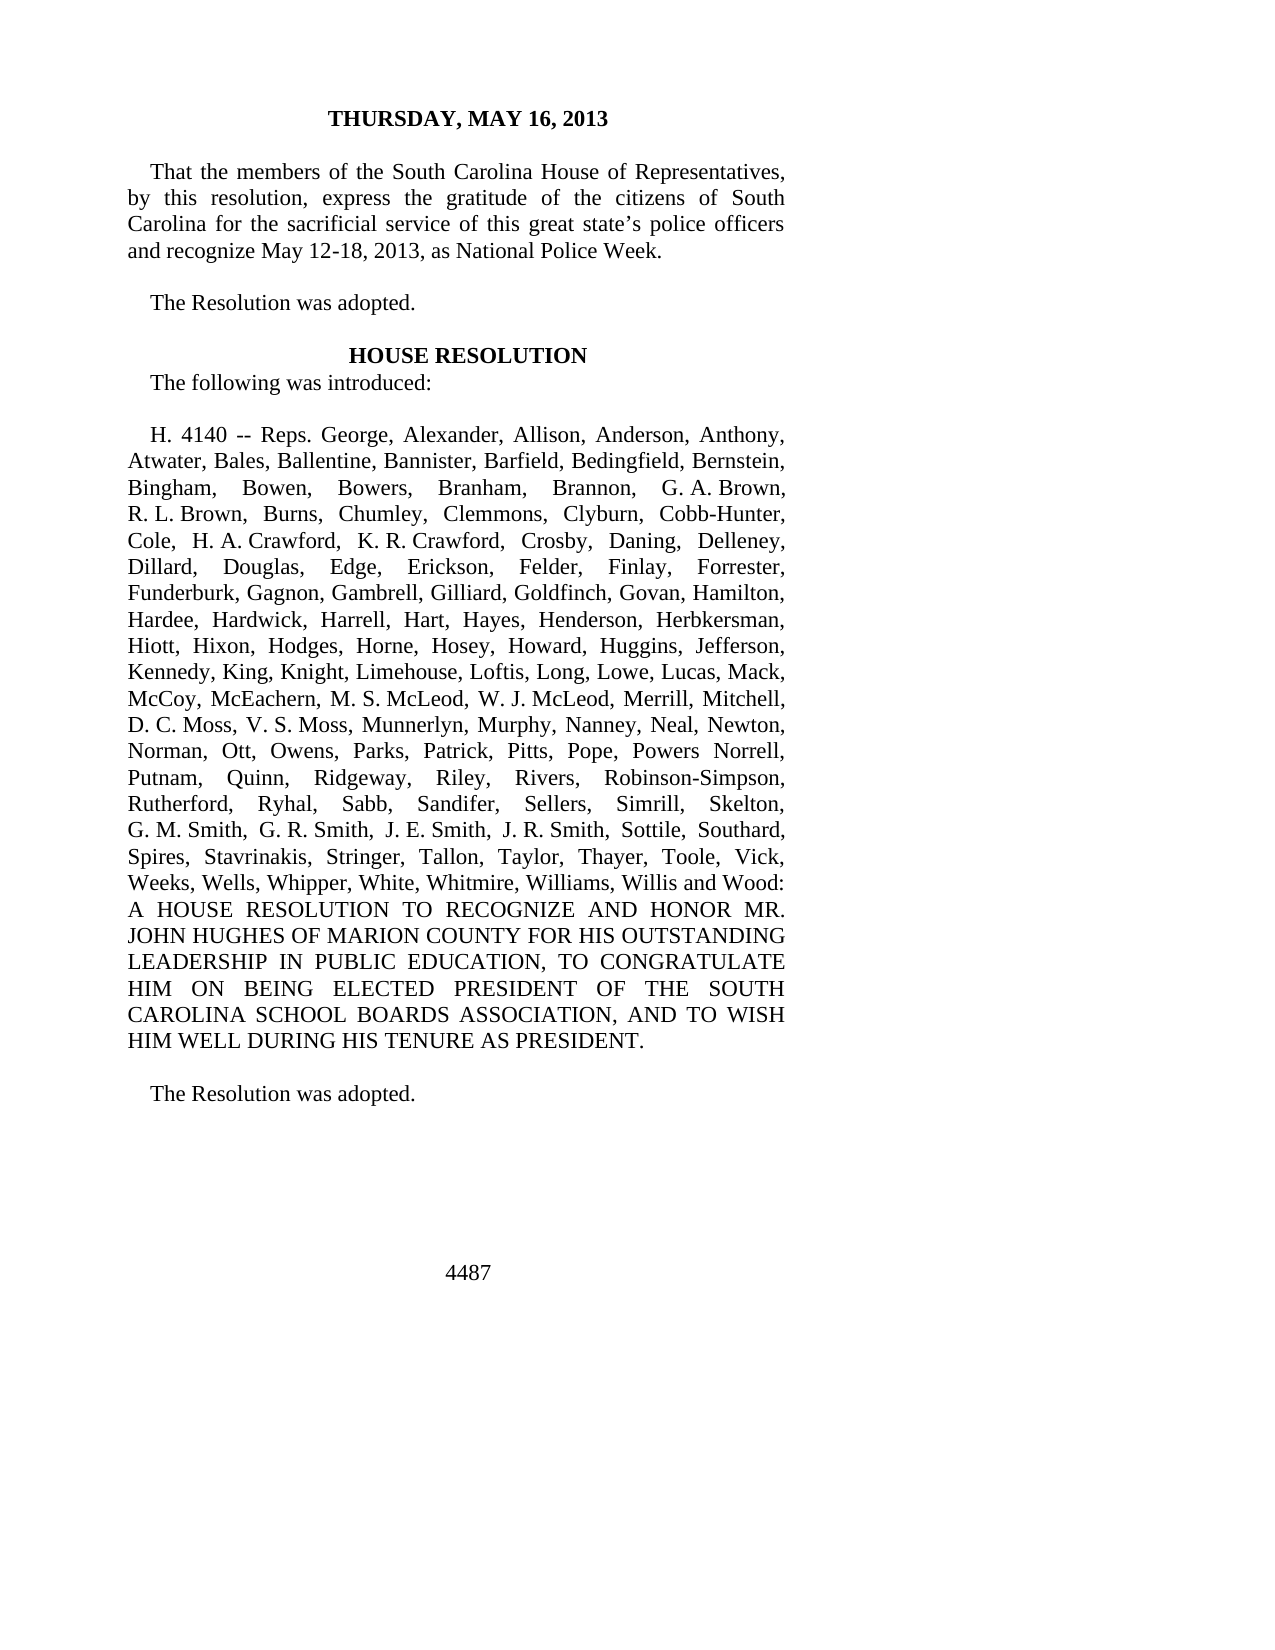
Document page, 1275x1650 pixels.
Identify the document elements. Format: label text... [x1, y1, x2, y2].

text HOUSE RESOLUTION [127, 342, 786, 368]
text The Resolution was adopted. [127, 289, 786, 316]
text That the members of the South Carolina House of Representatives, by this resolution, express the gratitude of the citizens of South Carolina for the sacrificial service of this great state’s police officers and recognize May 12-18, 2013, as National Police Week. [127, 158, 786, 263]
text The Resolution was adopted. [127, 1080, 786, 1106]
text H. 4140 -- Reps. George, Alexander, Allison, Anderson, Anthony, Atwater, Bales, Ballentine, Bannister, Barfield, Bedingfield, Bernstein, Bingham, Bowen, Bowers, Branham, Brannon, G. A. Brown, R. L. Brown, Burns, Chumley, Clemmons, Clyburn, Cobb-Hunter, Cole, H. A. Crawford, K. R. Crawford, Crosby, Daning, Delleney, Dillard, Douglas, Edge, Erickson, Felder, Finlay, Forrester, Funderburk, Gagnon, Gambrell, Gilliard, Goldfinch, Govan, Hamilton, Hardee, Hardwick, Harrell, Hart, Hayes, Henderson, Herbkersman, Hiott, Hixon, Hodges, Horne, Hosey, Howard, Huggins, Jefferson, Kennedy, King, Knight, Limehouse, Loftis, Long, Lowe, Lucas, Mack, McCoy, McEachern, M. S. McLeod, W. J. McLeod, Merrill, Mitchell, D. C. Moss, V. S. Moss, Munnerlyn, Murphy, Nanney, Neal, Newton, Norman, Ott, Owens, Parks, Patrick, Pitts, Pope, Powers Norrell, Putnam, Quinn, Ridgeway, Riley, Rivers, Robinson-Simpson, Rutherford, Ryhal, Sabb, Sandifer, Sellers, Simrill, Skelton, G. M. Smith, G. R. Smith, J. E. Smith, J. R. Smith, Sottile, Southard, Spires, Stavrinakis, Stringer, Tallon, Taylor, Thayer, Toole, Vick, Weeks, Wells, Whipper, White, Whitmire, Williams, Willis and Wood: A HOUSE RESOLUTION TO RECOGNIZE AND HONOR MR. JOHN HUGHES OF MARION COUNTY FOR HIS OUTSTANDING LEADERSHIP IN PUBLIC EDUCATION, TO CONGRATULATE HIM ON BEING ELECTED PRESIDENT OF THE SOUTH CAROLINA SCHOOL BOARDS ASSOCIATION, AND TO WISH HIM WELL DURING HIS TENURE AS PRESIDENT. [127, 421, 786, 1054]
text The following was introduced: [127, 368, 786, 395]
